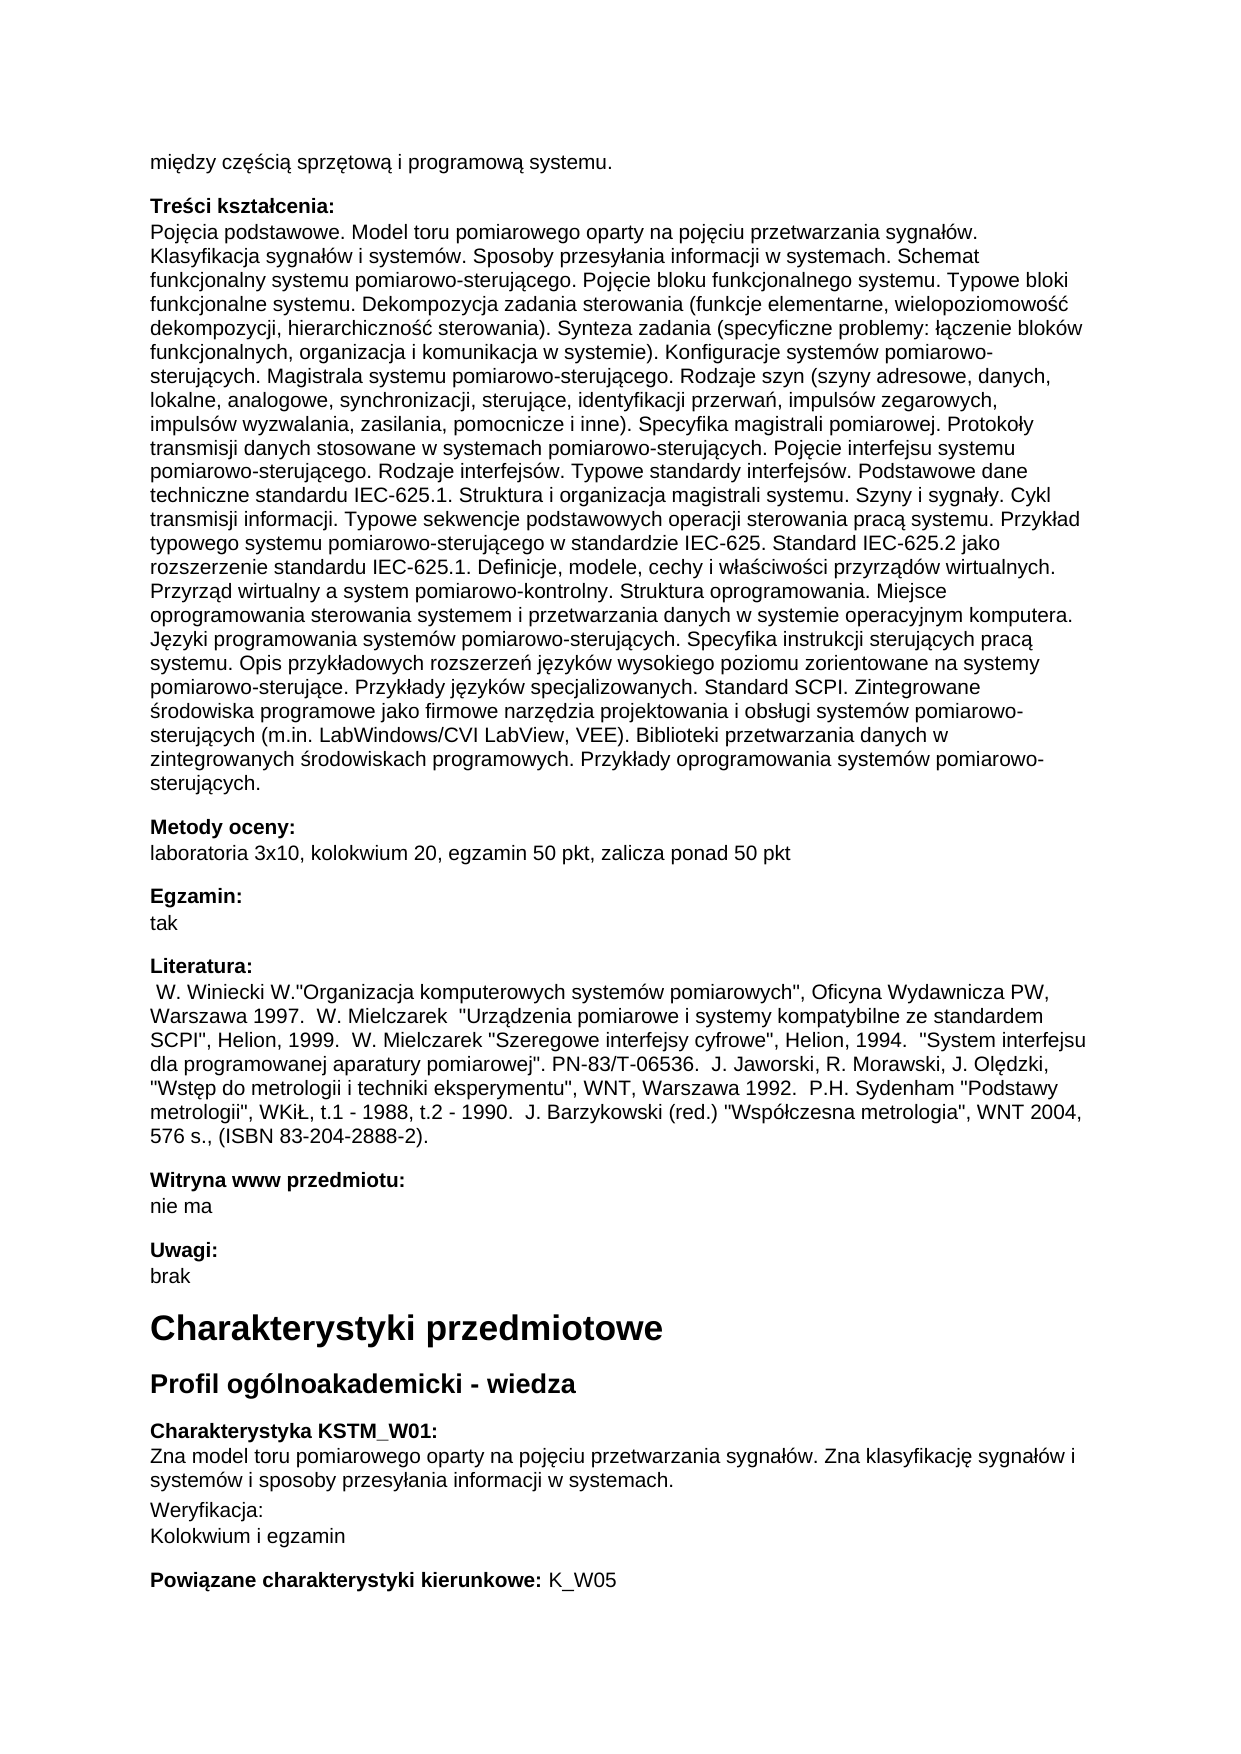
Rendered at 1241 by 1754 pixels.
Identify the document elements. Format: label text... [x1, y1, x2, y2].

text Pojęcia podstawowe. Model toru pomiarowego oparty na pojęciu przetwarzania sygnałów. Klasyfikacja sygnałów i systemów. Sposoby przesyłania informacji w systemach. Schemat funkcjonalny systemu pomiarowo-sterującego. Pojęcie bloku funkcjonalnego systemu. Typowe bloki funkcjonalne systemu. Dekompozycja zadania sterowania (funkcje elementarne, wielopoziomowość dekompozycji, hierarchiczność sterowania). Synteza zadania (specyficzne problemy: łączenie bloków funkcjonalnych, organizacja i komunikacja w systemie). Konfiguracje systemów pomiarowo-sterujących. Magistrala systemu pomiarowo-sterującego. Rodzaje szyn (szyny adresowe, danych, lokalne, analogowe, synchronizacji, sterujące, identyfikacji przerwań, impulsów zegarowych, impulsów wyzwalania, zasilania, pomocnicze i inne). Specyfika magistrali pomiarowej. Protokoły transmisji danych stosowane w systemach pomiarowo-sterujących. Pojęcie interfejsu systemu pomiarowo-sterującego. Rodzaje interfejsów. Typowe standardy interfejsów. Podstawowe dane techniczne standardu IEC-625.1. Struktura i organizacja magistrali systemu. Szyny i sygnały. Cykl transmisji informacji. Typowe sekwencje podstawowych operacji sterowania pracą systemu. Przykład typowego systemu pomiarowo-sterującego w standardzie IEC-625. Standard IEC-625.2 jako rozszerzenie standardu IEC-625.1. Definicje, modele, cechy i właściwości przyrządów wirtualnych. Przyrząd wirtualny a system pomiarowo-kontrolny. Struktura oprogramowania. Miejsce oprogramowania sterowania systemem i przetwarzania danych w systemie operacyjnym komputera. Języki programowania systemów pomiarowo-sterujących. Specyfika instrukcji sterujących pracą systemu. Opis przykładowych rozszerzeń języków wysokiego poziomu zorientowane na systemy pomiarowo-sterujące. Przykłady języków specjalizowanych. Standard SCPI. Zintegrowane środowiska programowe jako firmowe narzędzia projektowania i obsługi systemów pomiarowo-sterujących (m.in. LabWindows/CVI LabView, VEE). Biblioteki przetwarzania danych w zintegrowanych środowiskach programowych. Przykłady oprogramowania systemów pomiarowo-sterujących. [150, 220, 1090, 795]
text Literatura: [150, 954, 1090, 978]
text W. Winiecki W."Organizacja komputerowych systemów pomiarowych", Oficyna Wydawnicza PW, Warszawa 1997. W. Mielczarek "Urządzenia pomiarowe i systemy kompatybilne ze standardem SCPI", Helion, 1999. W. Mielczarek "Szeregowe interfejsy cyfrowe", Helion, 1994. "System interfejsu dla programowanej aparatury pomiarowej". PN-83/T-06536. J. Jaworski, R. Morawski, J. Olędzki, "Wstęp do metrologii i techniki eksperymentu", WNT, Warszawa 1992. P.H. Sydenham "Podstawy metrologii", WKiŁ, t.1 - 1988, t.2 - 1990. J. Barzykowski (red.) "Współczesna metrologia", WNT 2004, 576 s., (ISBN 83-204-2888-2). [150, 980, 1090, 1148]
text Weryfikacja: [150, 1498, 1090, 1522]
subtitle Charakterystyki przedmiotowe [150, 1307, 1090, 1348]
text Treści kształcenia: [150, 194, 1090, 218]
text nie ma [150, 1194, 1090, 1218]
text Egzamin: [150, 884, 1090, 908]
text Kolokwium i egzamin [150, 1524, 1090, 1548]
text Metody oceny: [150, 814, 1090, 838]
text Charakterystyka KSTM_W01: [150, 1419, 1090, 1443]
text Uwagi: [150, 1237, 1090, 1261]
text laboratoria 3x10, kolokwium 20, egzamin 50 pkt, zalicza ponad 50 pkt [150, 841, 1090, 864]
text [150, 150, 1090, 174]
text brak [150, 1263, 1090, 1287]
text Witryna www przedmiotu: [150, 1168, 1090, 1192]
text tak [150, 910, 1090, 934]
text Zna model toru pomiarowego oparty na pojęciu przetwarzania sygnałów. Zna klasyfikację sygnałów i systemów i sposoby przesyłania informacji w systemach. [150, 1444, 1090, 1492]
text Powiązane charakterystyki kierunkowe: K_W05 [150, 1568, 1090, 1592]
subtitle Profil ogólnoakademicki - wiedza [150, 1368, 1090, 1399]
